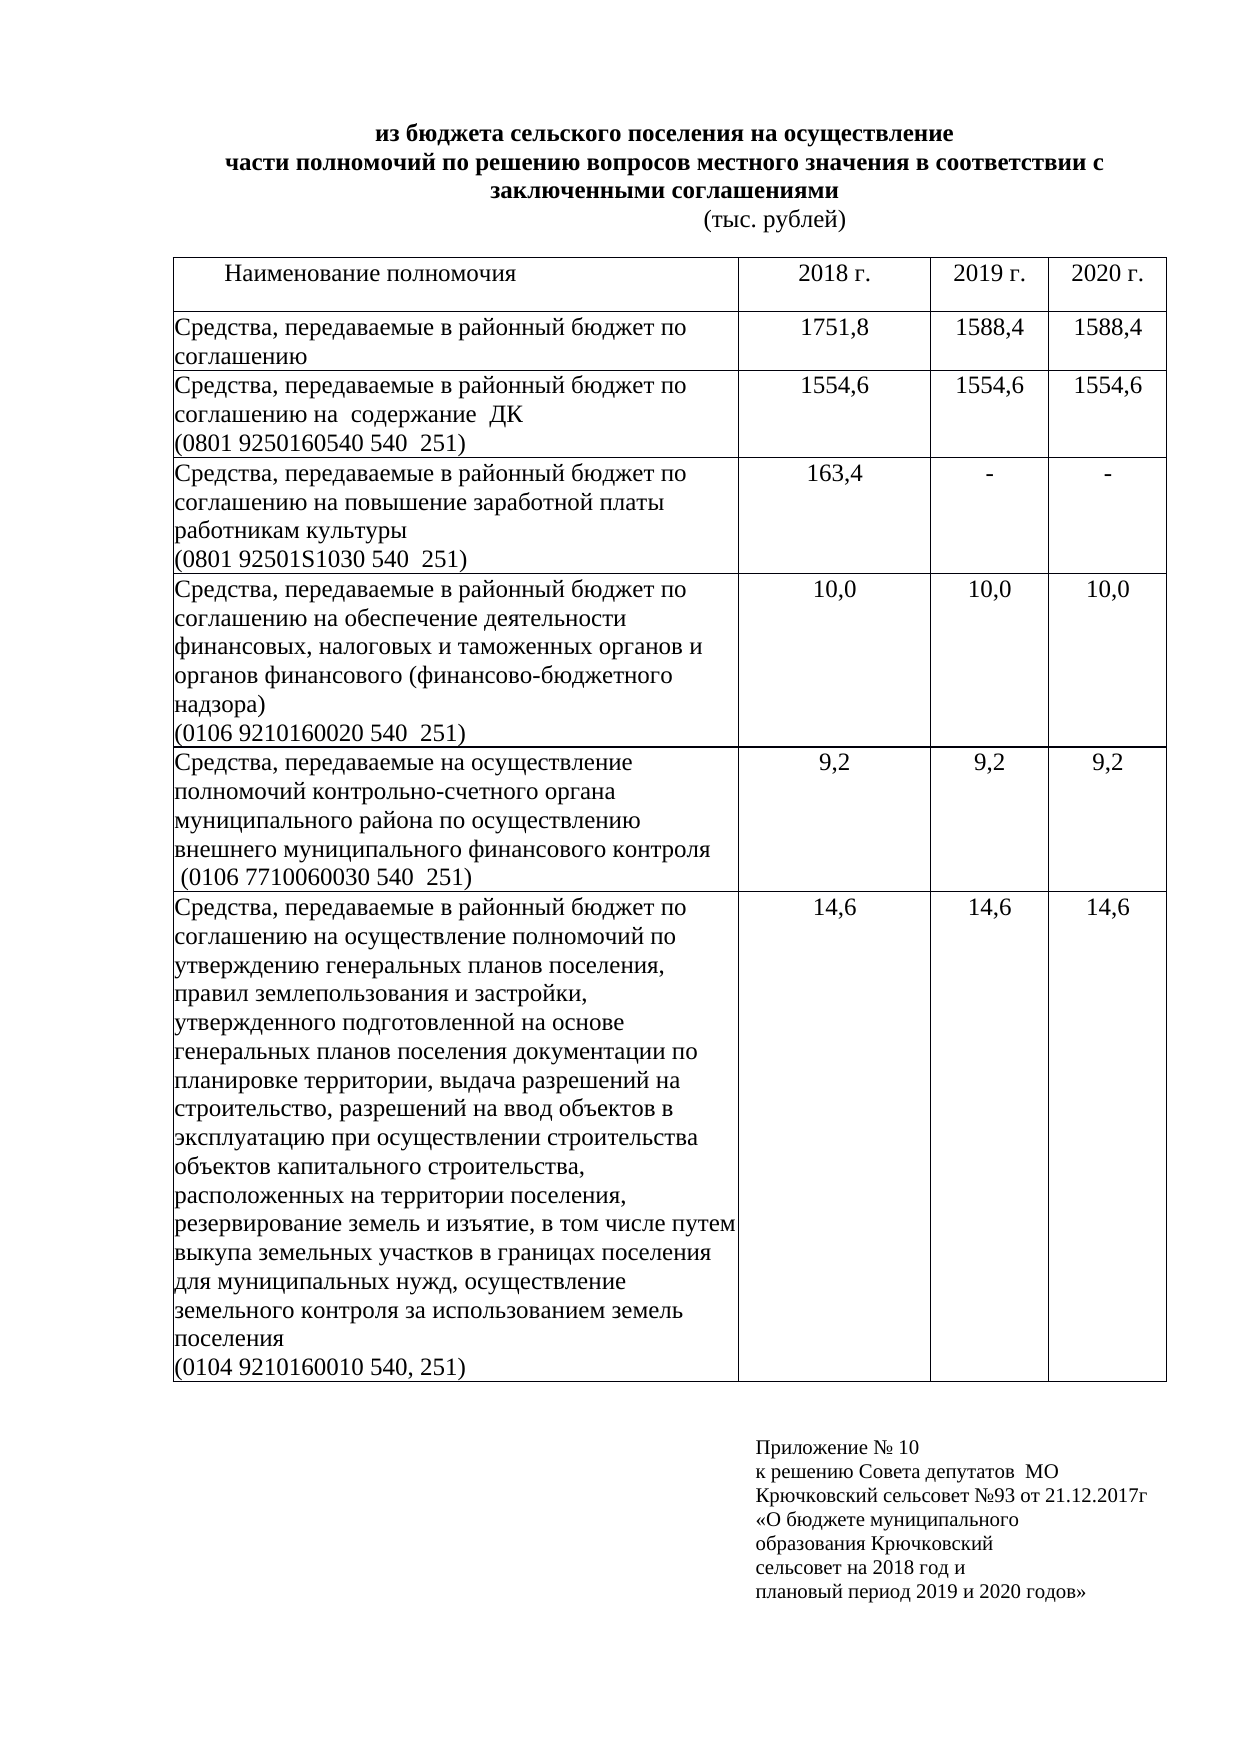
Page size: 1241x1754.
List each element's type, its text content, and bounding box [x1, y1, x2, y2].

text образования Крючковский [177, 1531, 1152, 1555]
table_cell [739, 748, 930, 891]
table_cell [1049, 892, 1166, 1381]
text из бюджета сельского поселения на осуществление [177, 118, 1152, 147]
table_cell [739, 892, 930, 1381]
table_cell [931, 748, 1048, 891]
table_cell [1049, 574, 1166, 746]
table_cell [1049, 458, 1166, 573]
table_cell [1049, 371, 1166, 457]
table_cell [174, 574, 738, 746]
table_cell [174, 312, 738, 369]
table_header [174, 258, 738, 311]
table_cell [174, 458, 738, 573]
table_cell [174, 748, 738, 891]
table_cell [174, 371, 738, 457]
text плановый период 2019 и 2020 годов» [177, 1579, 1152, 1603]
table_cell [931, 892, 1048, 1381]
text Приложение № 10 [177, 1435, 1152, 1459]
text сельсовет на 2018 год и [177, 1555, 1152, 1579]
text (тыс. рублей) [177, 204, 1152, 233]
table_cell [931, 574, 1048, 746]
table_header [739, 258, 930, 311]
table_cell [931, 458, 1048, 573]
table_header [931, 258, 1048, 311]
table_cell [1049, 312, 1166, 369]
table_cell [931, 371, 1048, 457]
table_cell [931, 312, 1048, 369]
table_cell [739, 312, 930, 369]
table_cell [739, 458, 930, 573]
text к решению Совета депутатов МО [177, 1459, 1152, 1483]
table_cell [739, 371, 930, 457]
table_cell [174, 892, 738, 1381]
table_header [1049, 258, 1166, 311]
text «О бюджете муниципального [177, 1507, 1152, 1531]
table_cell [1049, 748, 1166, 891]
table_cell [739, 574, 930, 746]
text Крючковский сельсовет №93 от 21.12.2017г [177, 1483, 1152, 1507]
text части полномочий по решению вопросов местного значения в соответствии с заключенными соглашениями [177, 147, 1152, 204]
